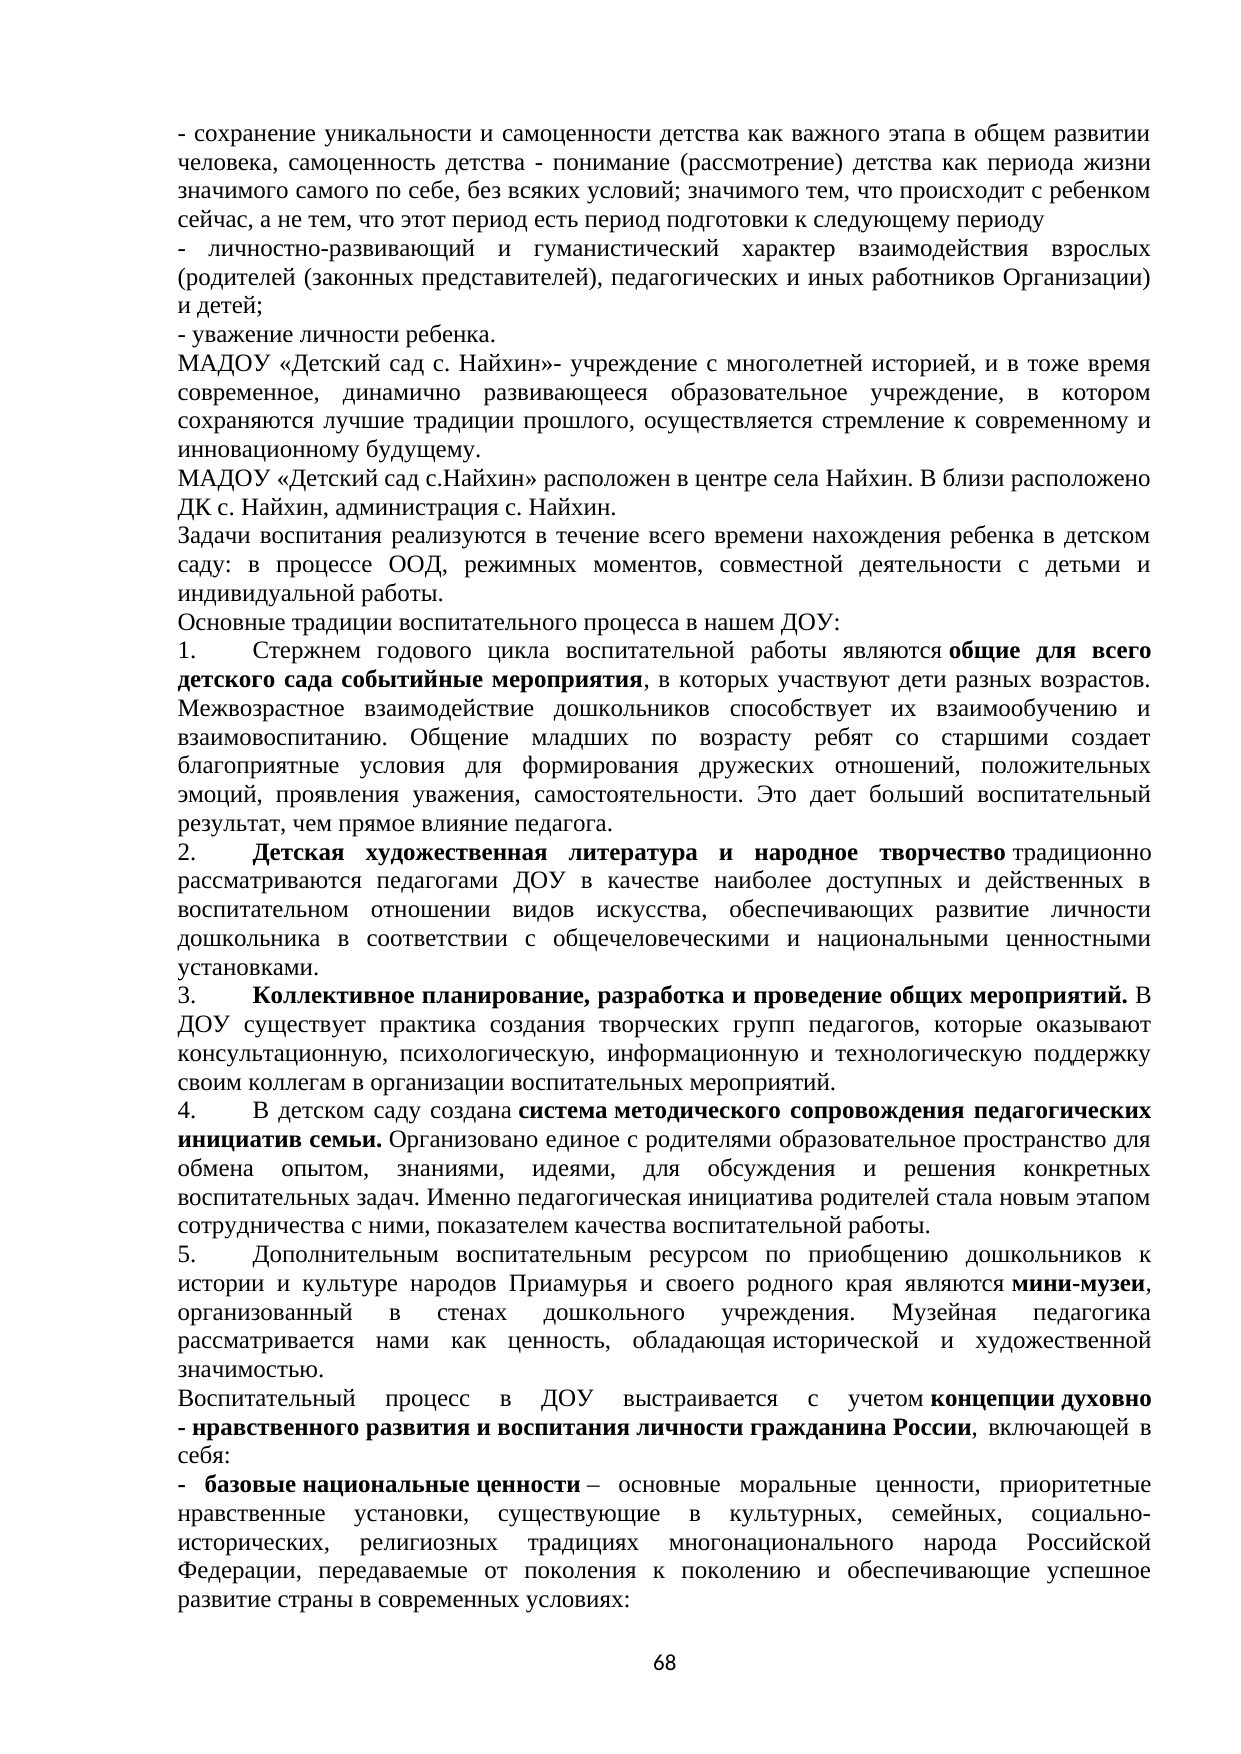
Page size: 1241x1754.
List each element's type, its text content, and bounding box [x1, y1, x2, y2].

list Детская художественная литература и народное творчество традиционно рассматриваются педагогами ДОУ в качестве наиболее доступных и действенных в воспитательном отношении видов искусства, обеспечивающих развитие личности дошкольника в соответствии с общечеловеческими и национальными ценностными установками. [177, 837, 1152, 981]
text МАДОУ «Детский сад с.Найхин» расположен в центре села Найхин. В близи расположено ДК с. Найхин, администрация с. Найхин. [177, 463, 1152, 521]
text - личностно-развивающий и гуманистический характер взаимодействия взрослых (родителей (законных представителей), педагогических и иных работников Организации) и детей; [177, 233, 1152, 319]
list В детском саду создана система методического сопровождения педагогических инициатив семьи. Организовано единое с родителями образовательное пространство для обмена опытом, знаниями, идеями, для обсуждения и решения конкретных воспитательных задач. Именно педагогическая инициатива родителей стала новым этапом сотрудничества с ними, показателем качества воспитательной работы. [177, 1096, 1152, 1239]
text Основные традиции воспитательного процесса в нашем ДОУ: [177, 607, 1152, 636]
text - базовые национальные ценности – основные моральные ценности, приоритетные нравственные установки, существующие в культурных, семейных, социально-исторических, религиозных традициях многонационального народа Российской Федерации, передаваемые от поколения к поколению и обеспечивающие успешное развитие страны в современных условиях: [177, 1469, 1152, 1613]
text - сохранение уникальности и самоценности детства как важного этапа в общем развитии человека, самоценность детства - понимание (рассмотрение) детства как периода жизни значимого самого по себе, без всяких условий; значимого тем, что происходит с ребенком сейчас, а не тем, что этот период есть период подготовки к следующему периоду [177, 118, 1152, 233]
text - уважение личности ребенка. [177, 319, 1152, 348]
text МАДОУ «Детский сад с. Найхин»- учреждение с многолетней историей, и в тоже время современное, динамично развивающееся образовательное учреждение, в котором сохраняются лучшие традиции прошлого, осуществляется стремление к современному и инновационному будущему. [177, 348, 1152, 463]
list Коллективное планирование, разработка и проведение общих мероприятий. В ДОУ существует практика создания творческих групп педагогов, которые оказывают консультационную, психологическую, информационную и технологическую поддержку своим коллегам в организации воспитательных мероприятий. [177, 981, 1152, 1096]
list Стержнем годового цикла воспитательной работы являются общие для всего детского сада событийные мероприятия, в которых участвуют дети разных возрастов. Межвозрастное взаимодействие дошкольников способствует их взаимообучению и взаимовоспитанию. Общение младших по возрасту ребят со старшими создает благоприятные условия для формирования дружеских отношений, положительных эмоций, проявления уважения, самостоятельности. Это дает больший воспитательный результат, чем прямое влияние педагога. [177, 636, 1152, 837]
list Дополнительным воспитательным ресурсом по приобщению дошкольников к истории и культуре народов Приамурья и своего родного края являются мини-музеи, организованный в стенах дошкольного учреждения. Музейная педагогика рассматривается нами как ценность, обладающая исторической и художественной значимостью. [177, 1239, 1152, 1383]
text Воспитательный процесс в ДОУ выстраивается с учетом концепции духовно - нравственного развития и воспитания личности гражданина России, включающей в себя: [177, 1383, 1152, 1469]
text Задачи воспитания реализуются в течение всего времени нахождения ребенка в детском саду: в процессе ООД, режимных моментов, совместной деятельности с детьми и индивидуальной работы. [177, 521, 1152, 607]
